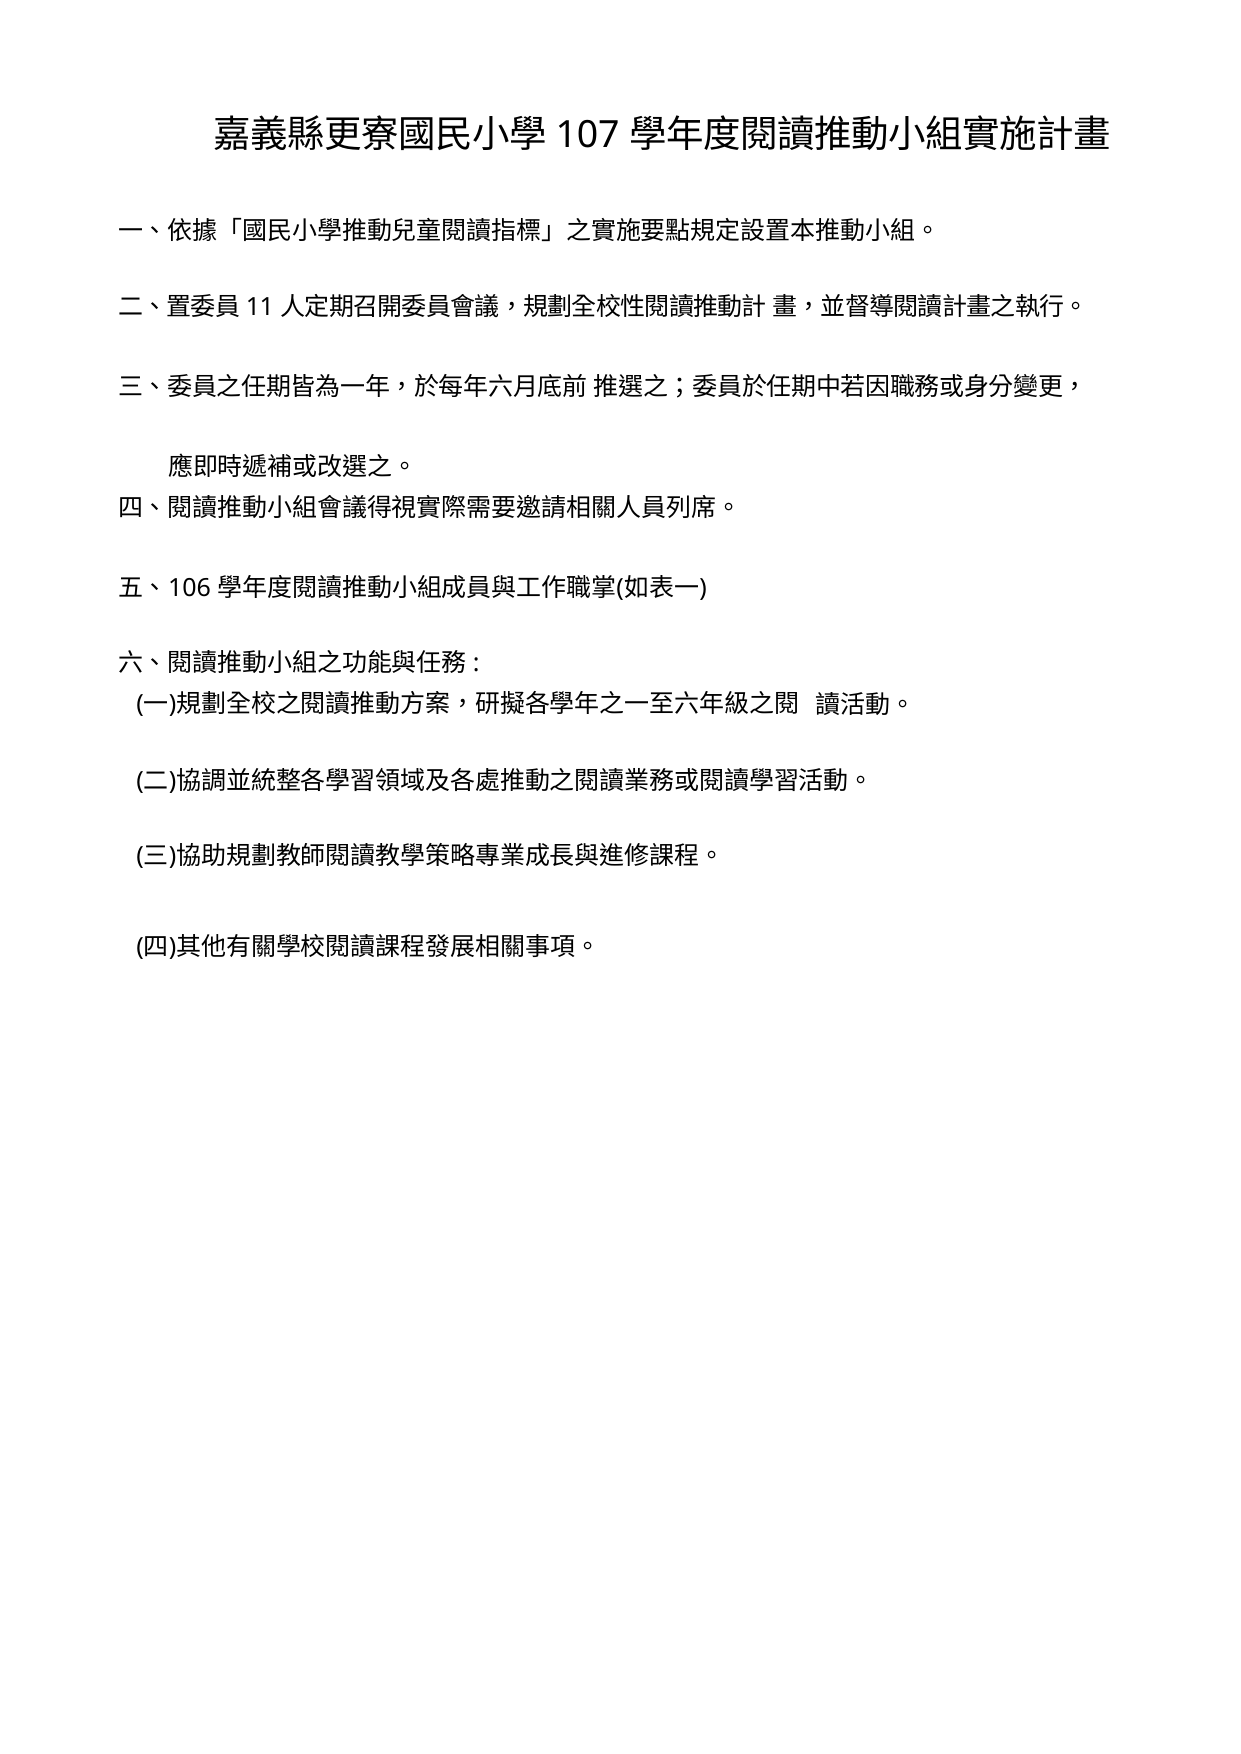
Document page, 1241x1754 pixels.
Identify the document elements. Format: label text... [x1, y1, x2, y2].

text 讀活動。 [815, 685, 1240, 721]
text (二)協調並統整各學習領域及各處推動之閱讀業務或閱讀學習活動。 [136, 760, 1240, 796]
text 四、閱讀推動小組會議得視實際需要邀請相關人員列席。 [118, 487, 1240, 523]
text 一、依據「國民小學推動兒童閱讀指標」之實施要點規定設置本推動小組。 [118, 210, 1240, 247]
text (三)協助規劃教師閱讀教學策略專業成長與進修課程。 [136, 835, 727, 872]
text (四)其他有關學校閱讀課程發展相關事項。 [136, 926, 727, 962]
text (一)規劃全校之閱讀推動方案，研擬各學年之一至六年級之閱 [136, 684, 815, 720]
text 五、106 學年度閱讀推動小組成員與工作職掌(如表一) [118, 568, 1240, 604]
text 嘉義縣更寮國民小學 107 學年度閱讀推動小組實施計畫 [213, 104, 1240, 159]
text 六、閱讀推動小組之功能與任務 : [118, 643, 815, 679]
text 三、委員之任期皆為一年，於每年六月底前 推選之；委員於任期中若因職務或身分變更， [118, 366, 1240, 402]
text 應即時遞補或改選之。 [168, 446, 1240, 482]
text 二、置委員 11 人定期召開委員會議，規劃全校性閱讀推動計 畫，並督導閱讀計畫之執行。 [118, 286, 1240, 322]
